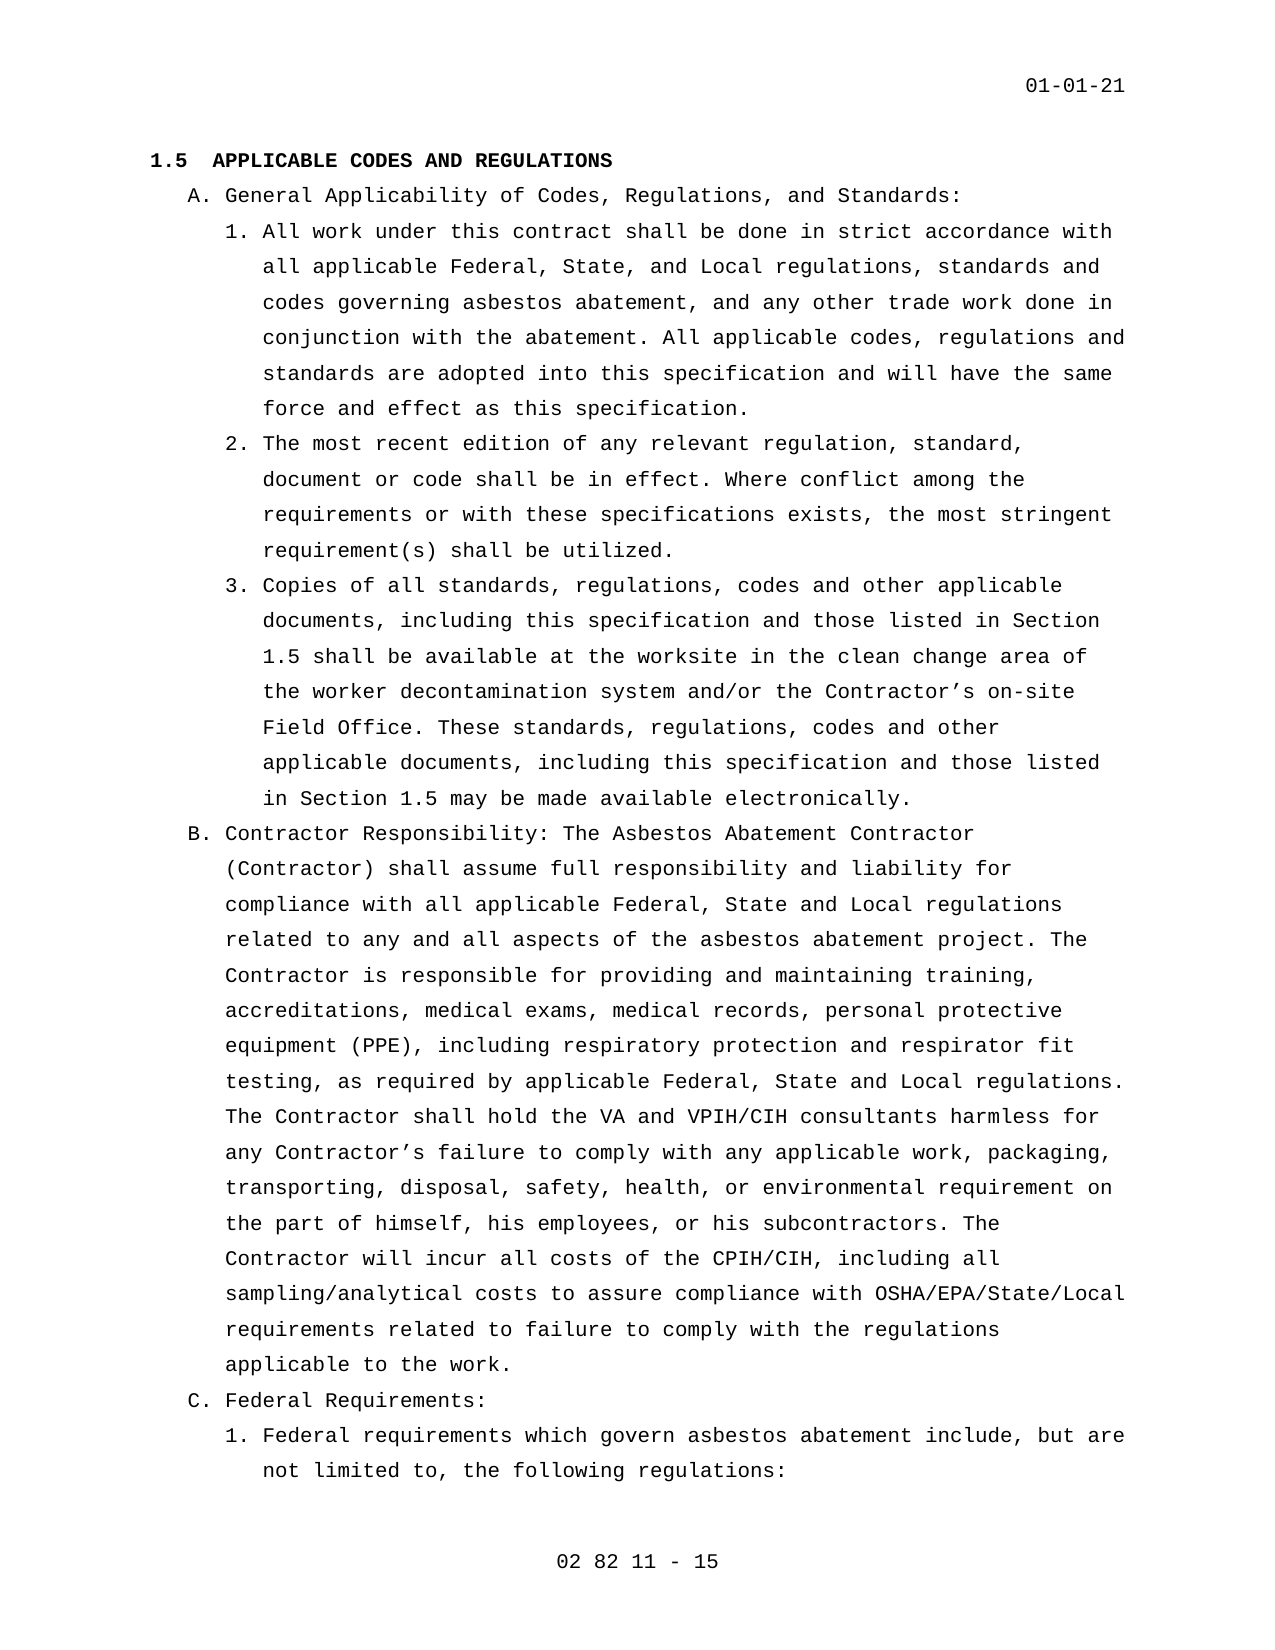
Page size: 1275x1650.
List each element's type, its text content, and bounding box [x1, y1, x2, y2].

text Contractor Responsibility: The Asbestos Abatement Contractor (Contractor) shall assume full responsibility and liability for compliance with all applicable Federal, State and Local regulations related to any and all aspects of the asbestos abatement project. The Contractor is responsible for providing and maintaining training, accreditations, medical exams, medical records, personal protective equipment (PPE), including respiratory protection and respirator fit testing, as required by applicable Federal, State and Local regulations. The Contractor shall hold the VA and VPIH/CIH consultants harmless for any Contractor’s failure to comply with any applicable work, packaging, transporting, disposal, safety, health, or environmental requirement on the part of himself, his employees, or his subcontractors. The Contractor will incur all costs of the CPIH/CIH, including all sampling/analytical costs to assure compliance with OSHA/EPA/State/Local requirements related to failure to comply with the regulations applicable to the work. [187, 823, 1125, 1378]
text General Applicability of Codes, Regulations, and Standards: [187, 185, 1125, 209]
list All work under this contract shall be done in strict accordance with all applicable Federal, State, and Local regulations, standards and codes governing asbestos abatement, and any other trade work done in conjunction with the abatement. All applicable codes, regulations and standards are adopted into this specification and will have the same force and effect as this specification. [225, 221, 1125, 422]
text Federal Requirements: [187, 1389, 1125, 1413]
list APPLICABLE CODES AND REGULATIONS [150, 150, 1125, 174]
list The most recent edition of any relevant regulation, standard, document or code shall be in effect. Where conflict among the requirements or with these specifications exists, the most stringent requirement(s) shall be utilized. [225, 433, 1125, 563]
list Federal requirements which govern asbestos abatement include, but are not limited to, the following regulations: [225, 1425, 1125, 1484]
list Copies of all standards, regulations, codes and other applicable documents, including this specification and those listed in Section 1.5 shall be available at the worksite in the clean change area of the worker decontamination system and/or the Contractor’s on-site Field Office. These standards, regulations, codes and other applicable documents, including this specification and those listed in Section 1.5 may be made available electronically. [225, 575, 1125, 811]
